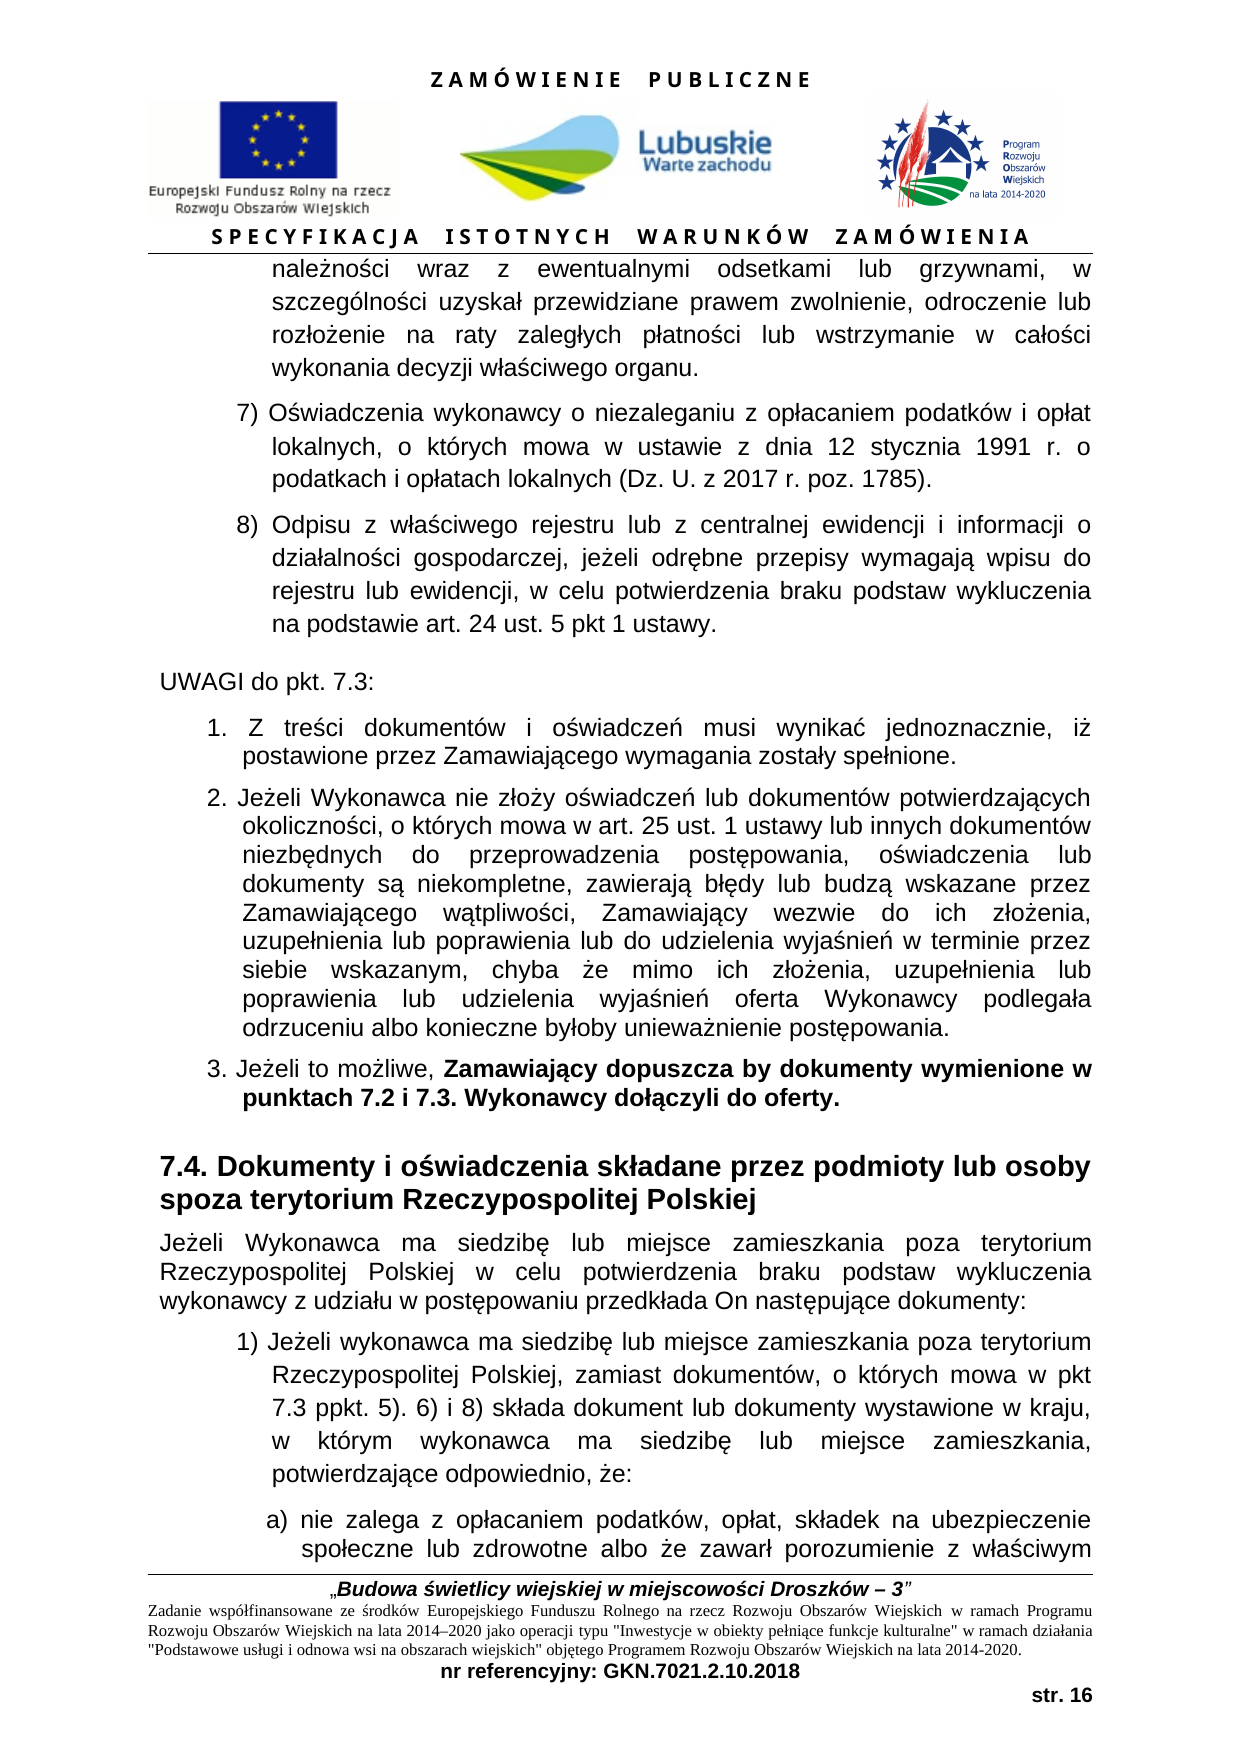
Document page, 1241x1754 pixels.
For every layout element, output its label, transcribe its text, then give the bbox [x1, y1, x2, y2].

text 2. Jeżeli Wykonawca nie złoży oświadczeń lub dokumentów potwierdzających okoliczności, o których mowa w art. 25 ust. 1 ustawy lub innych dokumentów niezbędnych do przeprowadzenia postępowania, oświadczenia lub dokumenty są niekompletne, zawierają błędy lub budzą wskazane przez Zamawiającego wątpliwości, Zamawiający wezwie do ich złożenia, uzupełnienia lub poprawienia lub do udzielenia wyjaśnień w terminie przez siebie wskazanym, chyba że mimo ich złożenia, uzupełnienia lub poprawienia lub udzielenia wyjaśnień oferta Wykonawcy podlegała odrzuceniu albo konieczne byłoby unieważnienie postępowania. [207, 783, 1093, 1041]
text 3. Jeżeli to możliwe, Zamawiający dopuszcza by dokumenty wymienione w punktach 7.2 i 7.3. Wykonawcy dołączyli do oferty. [207, 1054, 1093, 1111]
picture [147, 100, 397, 218]
picture [869, 93, 1059, 218]
text 1) Jeżeli wykonawca ma siedzibę lub miejsce zamieszkania poza terytorium Rzeczypospolitej Polskiej, zamiast dokumentów, o których mowa w pkt 7.3 ppkt. 5). 6) i 8) składa dokument lub dokumenty wystawione w kraju, w którym wykonawca ma siedzibę lub miejsce zamieszkania, potwierdzające odpowiednio, że: [236, 1327, 1093, 1488]
text 7) Oświadczenia wykonawcy o niezaleganiu z opłacaniem podatków i opłat lokalnych, o których mowa w ustawie z dnia 12 stycznia 1991 r. o podatkach i opłatach lokalnych (Dz. U. z 2017 r. poz. 1785). [236, 398, 1093, 493]
text 1. Z treści dokumentów i oświadczeń musi wynikać jednoznacznie, iż postawione przez Zamawiającego wymagania zostały spełnione. [207, 713, 1093, 770]
text UWAGI do pkt. 7.3: [159, 667, 1093, 696]
picture [460, 100, 773, 218]
text 8) Odpisu z właściwego rejestru lub z centralnej ewidencji i informacji o działalności gospodarczej, jeżeli odrębne przepisy wymagają wpisu do rejestru lub ewidencji, w celu potwierdzenia braku podstaw wykluczenia na podstawie art. 24 ust. 5 pkt 1 ustawy. [236, 510, 1093, 638]
text 7.4. Dokumenty i oświadczenia składane przez podmioty lub osoby spoza terytorium Rzeczypospolitej Polskiej [159, 1149, 1093, 1216]
text Jeżeli Wykonawca ma siedzibę lub miejsce zamieszkania poza terytorium Rzeczypospolitej Polskiej w celu potwierdzenia braku podstaw wykluczenia wykonawcy z udziału w postępowaniu przedkłada On następujące dokumenty: [159, 1228, 1093, 1315]
